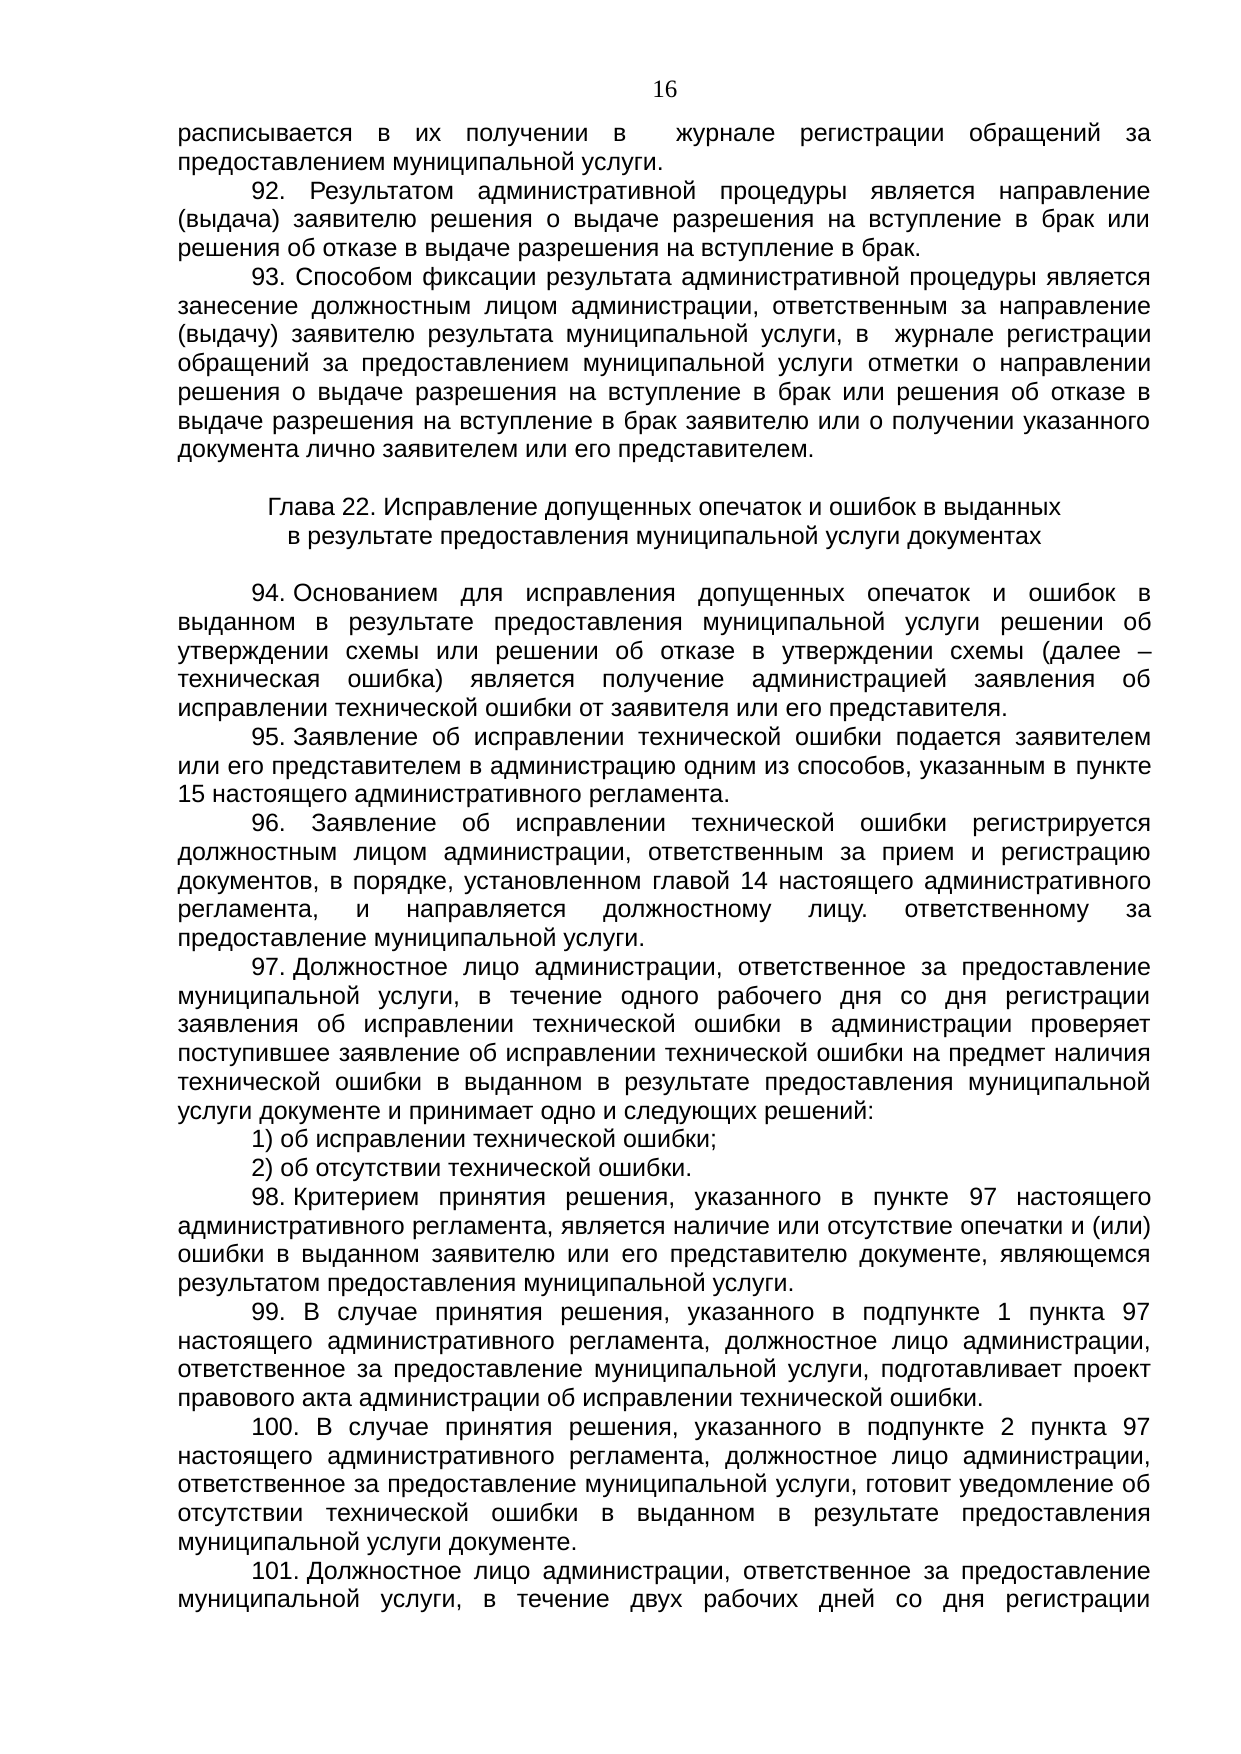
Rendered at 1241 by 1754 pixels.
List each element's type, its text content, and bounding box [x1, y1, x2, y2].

text 100. В случае принятия решения, указанного в подпункте 2 пункта 97 настоящего административного регламента, должностное лицо администрации, ответственное за предоставление муниципальной услуги, готовит уведомление об отсутствии технической ошибки в выданном в результате предоставления муниципальной услуги документе. [177, 1412, 1152, 1556]
text 95. Заявление об исправлении технической ошибки подается заявителем или его представителем в администрацию одним из способов, указанным в пункте 15 настоящего административного регламента. [177, 722, 1152, 808]
text 97. Должностное лицо администрации, ответственное за предоставление муниципальной услуги, в течение одного рабочего дня со дня регистрации заявления об исправлении технической ошибки в администрации проверяет поступившее заявление об исправлении технической ошибки на предмет наличия технической ошибки в выданном в результате предоставления муниципальной услуги документе и принимает одно и следующих решений: [177, 952, 1152, 1124]
text 99. В случае принятия решения, указанного в подпункте 1 пункта 97 настоящего административного регламента, должностное лицо администрации, ответственное за предоставление муниципальной услуги, подготавливает проект правового акта администрации об исправлении технической ошибки. [177, 1297, 1152, 1412]
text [177, 1556, 1152, 1613]
text 1) об исправлении технической ошибки; [177, 1124, 1152, 1153]
text 94. Основанием для исправления допущенных опечаток и ошибок в выданном в результате предоставления муниципальной услуги решении об утверждении схемы или решении об отказе в утверждении схемы (далее – техническая ошибка) является получение администрацией заявления об исправлении технической ошибки от заявителя или его представителя. [177, 578, 1152, 722]
text 98. Критерием принятия решения, указанного в пункте 97 настоящего административного регламента, является наличие или отсутствие опечатки и (или) ошибки в выданном заявителю или его представителю документе, являющемся результатом предоставления муниципальной услуги. [177, 1182, 1152, 1297]
text 92. Результатом административной процедуры является направление (выдача) заявителю решения о выдаче разрешения на вступление в брак или решения об отказе в выдаче разрешения на вступление в брак. [177, 176, 1152, 262]
text 96. Заявление об исправлении технической ошибки регистрируется должностным лицом администрации, ответственным за прием и регистрацию документов, в порядке, установленном главой 14 настоящего административного регламента, и направляется должностному лицу. ответственному за предоставление муниципальной услуги. [177, 808, 1152, 952]
text Глава 22. Исправление допущенных опечаток и ошибок в выданных в результате предоставления муниципальной услуги документах [177, 492, 1152, 549]
text 2) об отсутствии технической ошибки. [177, 1153, 1152, 1182]
text 93. Способом фиксации результата административной процедуры является занесение должностным лицом администрации, ответственным за направление (выдачу) заявителю результата муниципальной услуги, в журнале регистрации обращений за предоставлением муниципальной услуги отметки о направлении решения о выдаче разрешения на вступление в брак или решения об отказе в выдаче разрешения на вступление в брак заявителю или о получении указанного документа лично заявителем или его представителем. [177, 262, 1152, 463]
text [177, 118, 1152, 176]
